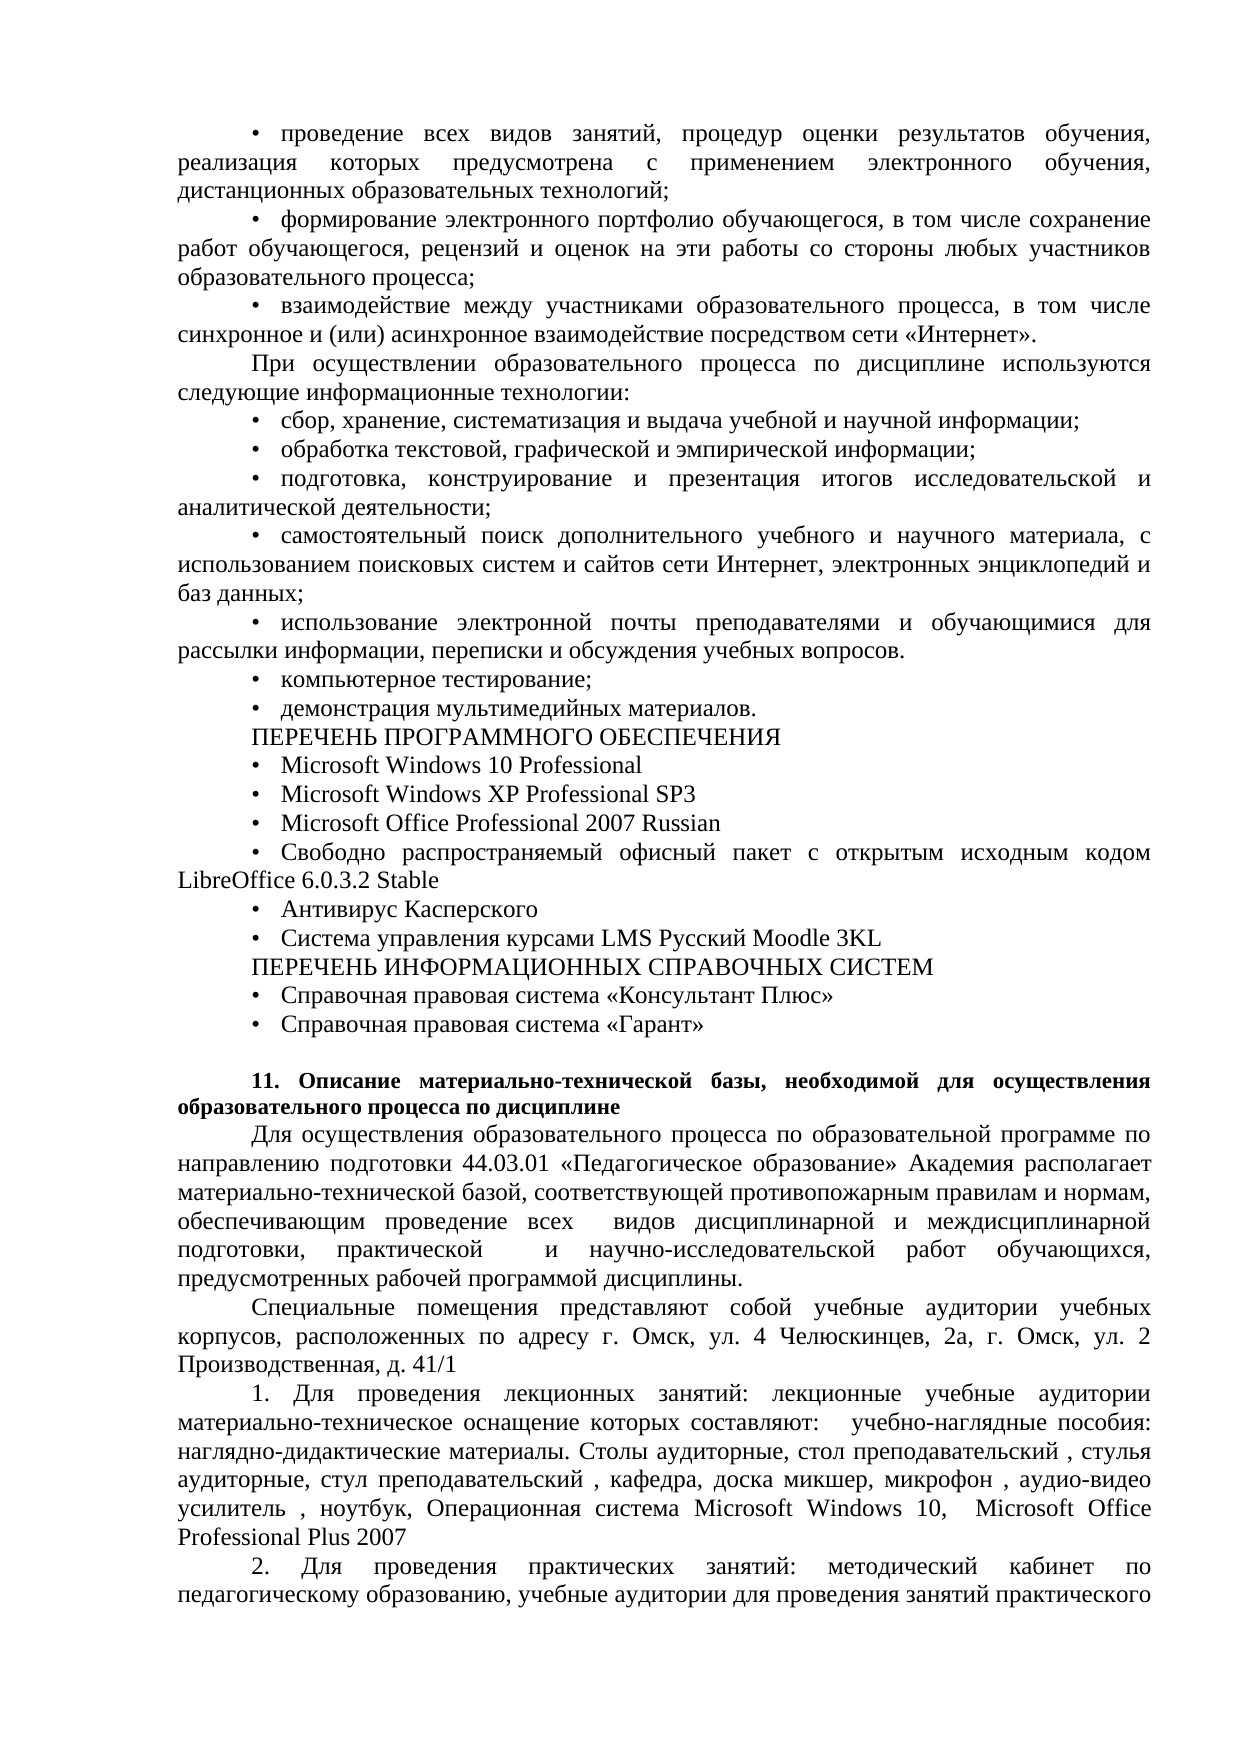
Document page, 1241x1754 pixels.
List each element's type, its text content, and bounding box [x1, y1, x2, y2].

text • компьютерное тестирование; [177, 664, 1152, 693]
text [177, 1551, 1152, 1608]
text ПЕРЕЧЕНЬ ИНФОРМАЦИОННЫХ СПРАВОЧНЫХ СИСТЕМ [177, 952, 1152, 981]
text • демонстрация мультимедийных материалов. [177, 693, 1152, 722]
text • подготовка, конструирование и презентация итогов исследовательской и аналитической деятельности; [177, 463, 1152, 521]
text • Microsoft Windows XP Professional SP3 [177, 779, 1152, 808]
text • обработка текстовой, графической и эмпирической информации; [177, 434, 1152, 463]
text • сбор, хранение, систематизация и выдача учебной и научной информации; [177, 406, 1152, 434]
text • Справочная правовая система «Консультант Плюс» [177, 981, 1152, 1009]
text • Свободно распространяемый офисный пакет с открытым исходным кодом LibreOffice 6.0.3.2 Stable [177, 837, 1152, 894]
text Специальные помещения представляют собой учебные аудитории учебных корпусов, расположенных по адресу г. Омск, ул. 4 Челюскинцев, 2а, г. Омск, ул. 2 Производственная, д. 41/1 [177, 1292, 1152, 1378]
text Для осуществления образовательного процесса по образовательной программе по направлению подготовки 44.03.01 «Педагогическое образование» Академия располагает материально-технической базой, соответствующей противопожарным правилам и нормам, обеспечивающим проведение всех видов дисциплинарной и междисциплинарной подготовки, практической и научно-исследовательской работ обучающихся, предусмотренных рабочей программой дисциплины. [177, 1119, 1152, 1292]
text • Cистема управления курсами LMS Русский Moodle 3KL [177, 923, 1152, 952]
text • формирование электронного портфолио обучающегося, в том числе сохранение работ обучающегося, рецензий и оценок на эти работы со стороны любых участников образовательного процесса; [177, 204, 1152, 291]
text • Microsoft Office Professional 2007 Russian [177, 808, 1152, 837]
text При осуществлении образовательного процесса по дисциплине используются следующие информационные технологии: [177, 348, 1152, 406]
text • самостоятельный поиск дополнительного учебного и научного материала, с использованием поисковых систем и сайтов сети Интернет, электронных энциклопедий и баз данных; [177, 521, 1152, 607]
text • Microsoft Windows 10 Professional [177, 751, 1152, 779]
text 11. Описание материально-технической базы, необходимой для осуществления образовательного процесса по дисциплине [177, 1067, 1152, 1119]
text • Антивирус Касперского [177, 894, 1152, 923]
text • Справочная правовая система «Гарант» [177, 1009, 1152, 1038]
text 1. Для проведения лекционных занятий: лекционные учебные аудитории материально-техническое оснащение которых составляют: учебно-наглядные пособия: наглядно-дидактические материалы. Столы аудиторные, стол преподавательский , стулья аудиторные, стул преподавательский , кафедра, доска микшер, микрофон , аудио-видео усилитель , ноутбук, Операционная система Microsoft Windows 10, Microsoft Office Professional Plus 2007 [177, 1378, 1152, 1551]
text • проведение всех видов занятий, процедур оценки результатов обучения, реализация которых предусмотрена с применением электронного обучения, дистанционных образовательных технологий; [177, 118, 1152, 204]
text • взаимодействие между участниками образовательного процесса, в том числе синхронное и (или) асинхронное взаимодействие посредством сети «Интернет». [177, 291, 1152, 348]
text • использование электронной почты преподавателями и обучающимися для рассылки информации, переписки и обсуждения учебных вопросов. [177, 607, 1152, 664]
text ПЕРЕЧЕНЬ ПРОГРАММНОГО ОБЕСПЕЧЕНИЯ [177, 722, 1152, 751]
